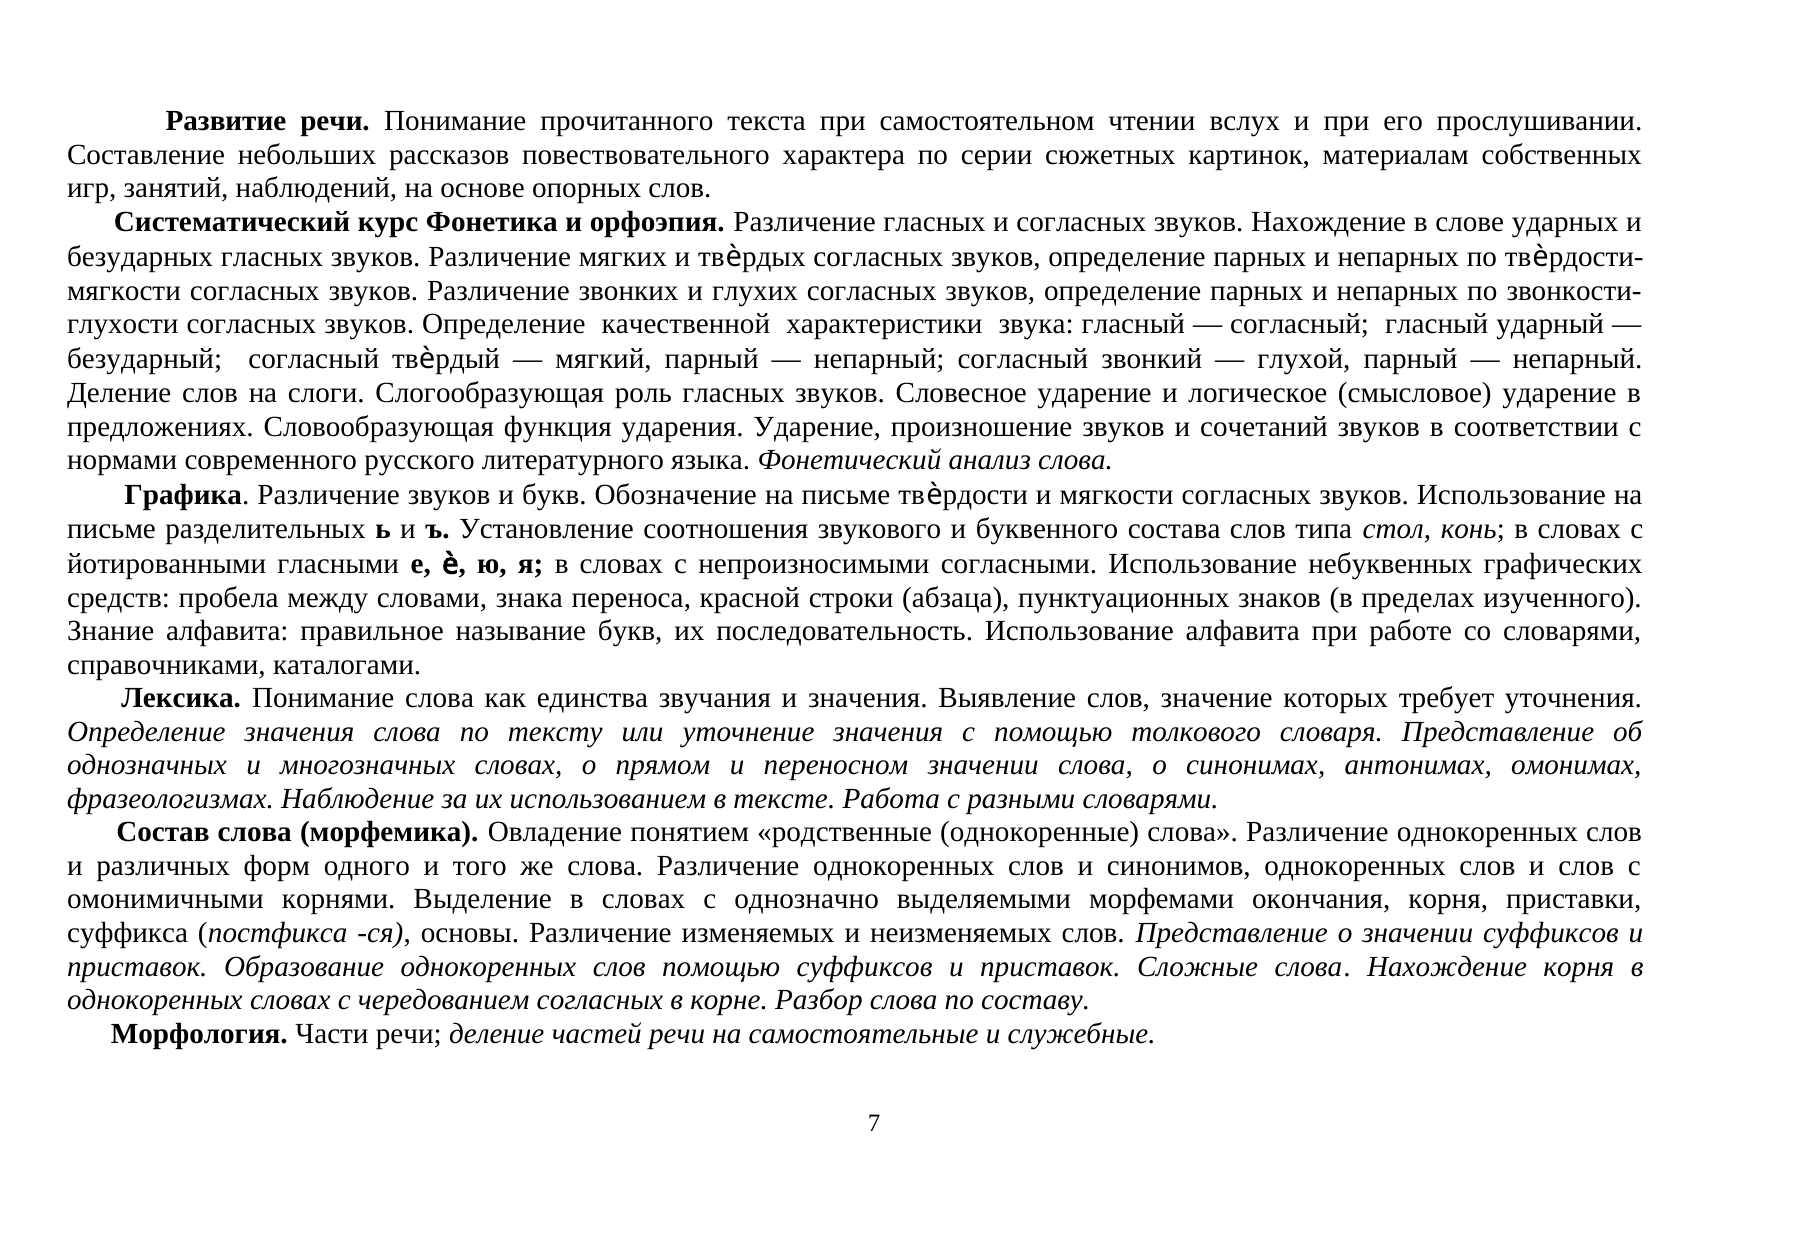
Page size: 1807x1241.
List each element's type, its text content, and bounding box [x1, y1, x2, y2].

text Систематический курс Фонетика и орфоэпия. Различение гласных и согласных звуков. Нахождение в слове ударных и безударных гласных звуков. Различение мягких и твѐрдых согласных звуков, определение парных и непарных по твѐрдости-мягкости согласных звуков. Различение звонких и глухих согласных звуков, определение парных и непарных по звонкости-глухости согласных звуков. Определение качественной характеристики звука: гласный — согласный; гласный ударный — безударный; согласный твѐрдый — мягкий, парный — непарный; согласный звонкий — глухой, парный — непарный. Деление слов на слоги. Слогообразующая роль гласных звуков. Словесное ударение и логическое (смысловое) ударение в предложениях. Словообразующая функция ударения. Ударение, произношение звуков и сочетаний звуков в соответствии с нормами современного русского литературного языка. Фонетический анализ слова. [67, 204, 1643, 476]
text Графика. Различение звуков и букв. Обозначение на письме твѐрдости и мягкости согласных звуков. Использование на письме разделительных ь и ъ. Установление соотношения звукового и буквенного состава слов типа стол, конь; в словах с йотированными гласными е, ѐ, ю, я; в словах с непроизносимыми согласными. Использование небуквенных графических средств: пробела между словами, знака переноса, красной строки (абзаца), пунктуационных знаков (в пределах изученного). Знание алфавита: правильное называние букв, их последовательность. Использование алфавита при работе со словарями, справочниками, каталогами. [67, 476, 1643, 680]
text Состав слова (морфемика). Овладение понятием «родственные (однокоренные) слова». Различение однокоренных слов и различных форм одного и того же слова. Различение однокоренных слов и синонимов, однокоренных слов и слов с омонимичными корнями. Выделение в словах с однозначно выделяемыми морфемами окончания, корня, приставки, суффикса (постфикса -ся), основы. Различение изменяемых и неизменяемых слов. Представление о значении суффиксов и приставок. Образование однокоренных слов помощью суффиксов и приставок. Сложные слова. Нахождение корня в однокоренных словах с чередованием согласных в корне. Разбор слова по составу. [67, 814, 1643, 1016]
text Морфология. Части речи; деление частей речи на самостоятельные и служебные. [67, 1016, 1643, 1049]
text Лексика. Понимание слова как единства звучания и значения. Выявление слов, значение которых требует уточнения. Определение значения слова по тексту или уточнение значения с помощью толкового словаря. Представление об однозначных и многозначных словах, о прямом и переносном значении слова, о синонимах, антонимах, омонимах, фразеологизмах. Наблюдение за их использованием в тексте. Работа с разными словарями. [67, 680, 1643, 814]
text Развитие речи. Понимание прочитанного текста при самостоятельном чтении вслух и при его прослушивании. Составление небольших рассказов повествовательного характера по серии сюжетных картинок, материалам собственных игр, занятий, наблюдений, на основе опорных слов. [67, 103, 1643, 204]
